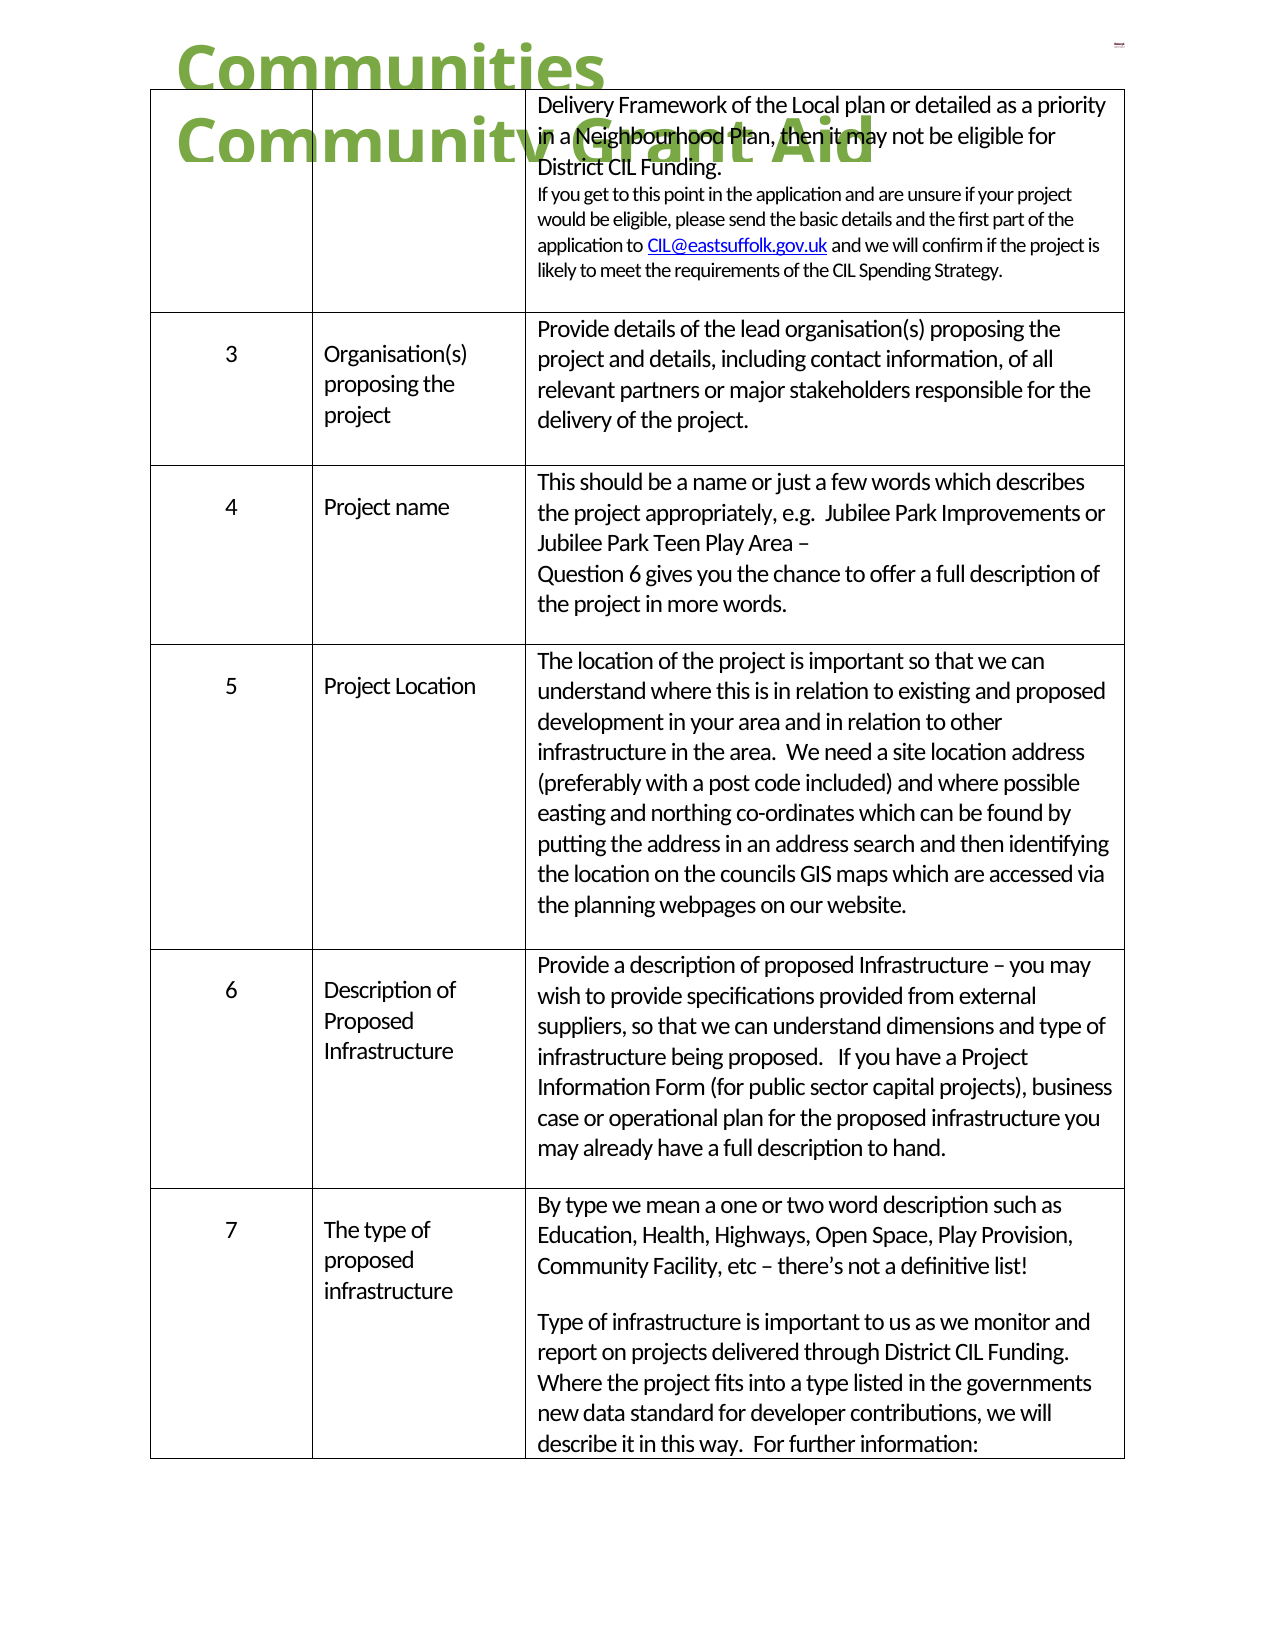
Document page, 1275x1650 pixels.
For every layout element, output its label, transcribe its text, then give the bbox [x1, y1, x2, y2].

table_cell This should be a name or just a few words which describes the project appropriately, e.g. Jubilee Park Improvements or Jubilee Park Teen Play Area – Question 6 gives you the chance to offer a full description of the project in more words. [526, 466, 1124, 644]
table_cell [313, 90, 525, 312]
table_cell The location of the project is important so that we can understand where this is in relation to existing and proposed development in your area and in relation to other infrastructure in the area. We need a site location address (preferably with a post code included) and where possible easting and northing co-ordinates which can be found by putting the address in an address search and then identifying the location on the councils GIS maps which are accessed via the planning webpages on our website. [526, 645, 1124, 948]
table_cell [526, 90, 1124, 312]
table_cell Provide details of the lead organisation(s) proposing the project and details, including contact information, of all relevant partners or major stakeholders responsible for the delivery of the project. [526, 313, 1124, 465]
table_cell 5 [151, 645, 312, 948]
picture [1114, 41, 1125, 48]
table_cell Provide a description of proposed Infrastructure – you may wish to provide specifications provided from external suppliers, so that we can understand dimensions and type of infrastructure being proposed. If you have a Project Information Form (for public sector capital projects), business case or operational plan for the proposed infrastructure you may already have a full description to hand. [526, 950, 1124, 1188]
table_cell 4 [151, 466, 312, 644]
table_cell Organisation(s) proposing the project [313, 313, 525, 465]
table_cell 7 [151, 1189, 312, 1458]
table_cell Description of Proposed Infrastructure [313, 950, 525, 1188]
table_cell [313, 1189, 525, 1458]
table_cell 6 [151, 950, 312, 1188]
table_cell 2 [151, 90, 312, 312]
table_cell Project name [313, 466, 525, 644]
table_cell Project Location [313, 645, 525, 948]
table_cell 3 [151, 313, 312, 465]
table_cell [526, 1189, 1124, 1458]
